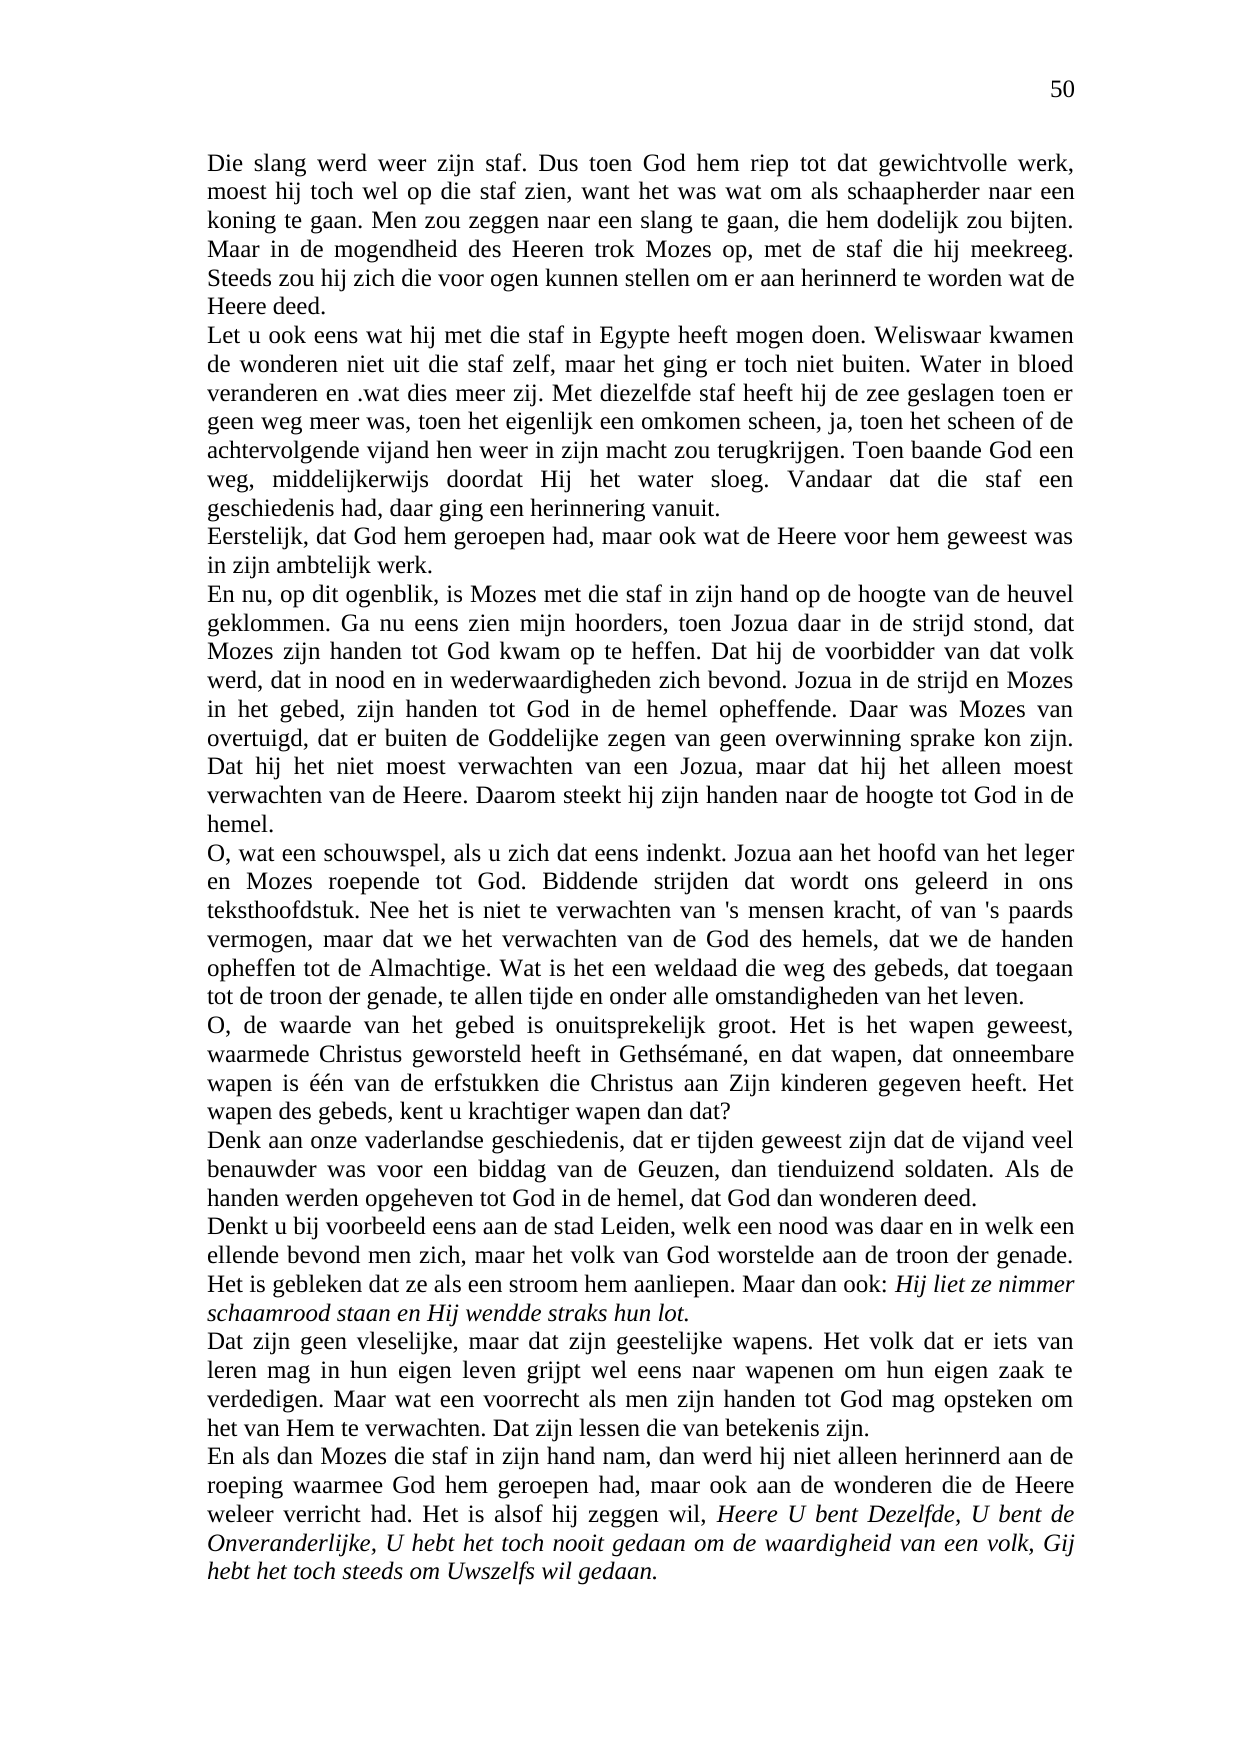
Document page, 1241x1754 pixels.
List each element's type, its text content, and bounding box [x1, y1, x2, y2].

text En nu, op dit ogenblik, is Mozes met die staf in zijn hand op de hoogte van de heuvel geklommen. Ga nu eens zien mijn hoorders, toen Jozua daar in de strijd stond, dat Mozes zijn handen tot God kwam op te heffen. Dat hij de voorbidder van dat volk werd, dat in nood en in wederwaardigheden zich bevond. Jozua in de strijd en Mozes in het gebed, zijn handen tot God in de hemel opheffende. Daar was Mozes van overtuigd, dat er buiten de Goddelijke zegen van geen overwinning sprake kon zijn. Dat hij het niet moest verwachten van een Jozua, maar dat hij het alleen moest verwachten van de Heere. Daarom steekt hij zijn handen naar de hoogte tot God in de hemel. [207, 579, 1075, 838]
text Let u ook eens wat hij met die staf in Egypte heeft mogen doen. Weliswaar kwamen de wonderen niet uit die staf zelf, maar het ging er toch niet buiten. Water in bloed veranderen en .wat dies meer zij. Met diezelfde staf heeft hij de zee geslagen toen er geen weg meer was, toen het eigenlijk een omkomen scheen, ja, toen het scheen of de achtervolgende vijand hen weer in zijn macht zou terugkrijgen. Toen baande God een weg, middelijkerwijs doordat Hij het water sloeg. Vandaar dat die staf een geschiedenis had, daar ging een herinnering vanuit. [207, 320, 1075, 521]
text Denkt u bij voorbeeld eens aan de stad Leiden, welk een nood was daar en in welk een ellende bevond men zich, maar het volk van God worstelde aan de troon der genade. Het is gebleken dat ze als een stroom hem aanliepen. Maar dan ook: Hij liet ze nimmer schaamrood staan en Hij wendde straks hun lot. [207, 1211, 1075, 1326]
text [207, 148, 1075, 320]
text O, wat een schouwspel, als u zich dat eens indenkt. Jozua aan het hoofd van het leger en Mozes roepende tot God. Biddende strijden dat wordt ons geleerd in ons teksthoofdstuk. Nee het is niet te verwachten van 's mensen kracht, of van 's paards vermogen, maar dat we het verwachten van de God des hemels, dat we de handen opheffen tot de Almachtige. Wat is het een weldaad die weg des gebeds, dat toegaan tot de troon der genade, te allen tijde en onder alle omstandigheden van het leven. [207, 838, 1075, 1010]
text En als dan Mozes die staf in zijn hand nam, dan werd hij niet alleen herinnerd aan de roeping waarmee God hem geroepen had, maar ook aan de wonderen die de Heere weleer verricht had. Het is alsof hij zeggen wil, Heere U bent Dezelfde, U bent de Onveranderlijke, U hebt het toch nooit gedaan om de waardigheid van een volk, Gij hebt het toch steeds om Uwszelfs wil gedaan. [207, 1441, 1075, 1585]
text Denk aan onze vaderlandse geschiedenis, dat er tijden geweest zijn dat de vijand veel benauwder was voor een biddag van de Geuzen, dan tienduizend soldaten. Als de handen werden opgeheven tot God in de hemel, dat God dan wonderen deed. [207, 1125, 1075, 1211]
text Dat zijn geen vleselijke, maar dat zijn geestelijke wapens. Het volk dat er iets van leren mag in hun eigen leven grijpt wel eens naar wapenen om hun eigen zaak te verdedigen. Maar wat een voorrecht als men zijn handen tot God mag opsteken om het van Hem te verwachten. Dat zijn lessen die van betekenis zijn. [207, 1326, 1075, 1441]
text Eerstelijk, dat God hem geroepen had, maar ook wat de Heere voor hem geweest was in zijn ambtelijk werk. [207, 521, 1075, 579]
text O, de waarde van het gebed is onuitsprekelijk groot. Het is het wapen geweest, waarmede Christus geworsteld heeft in Gethsémané, en dat wapen, dat onneembare wapen is één van de erfstukken die Christus aan Zijn kinderen gegeven heeft. Het wapen des gebeds, kent u krachtiger wapen dan dat? [207, 1010, 1075, 1125]
